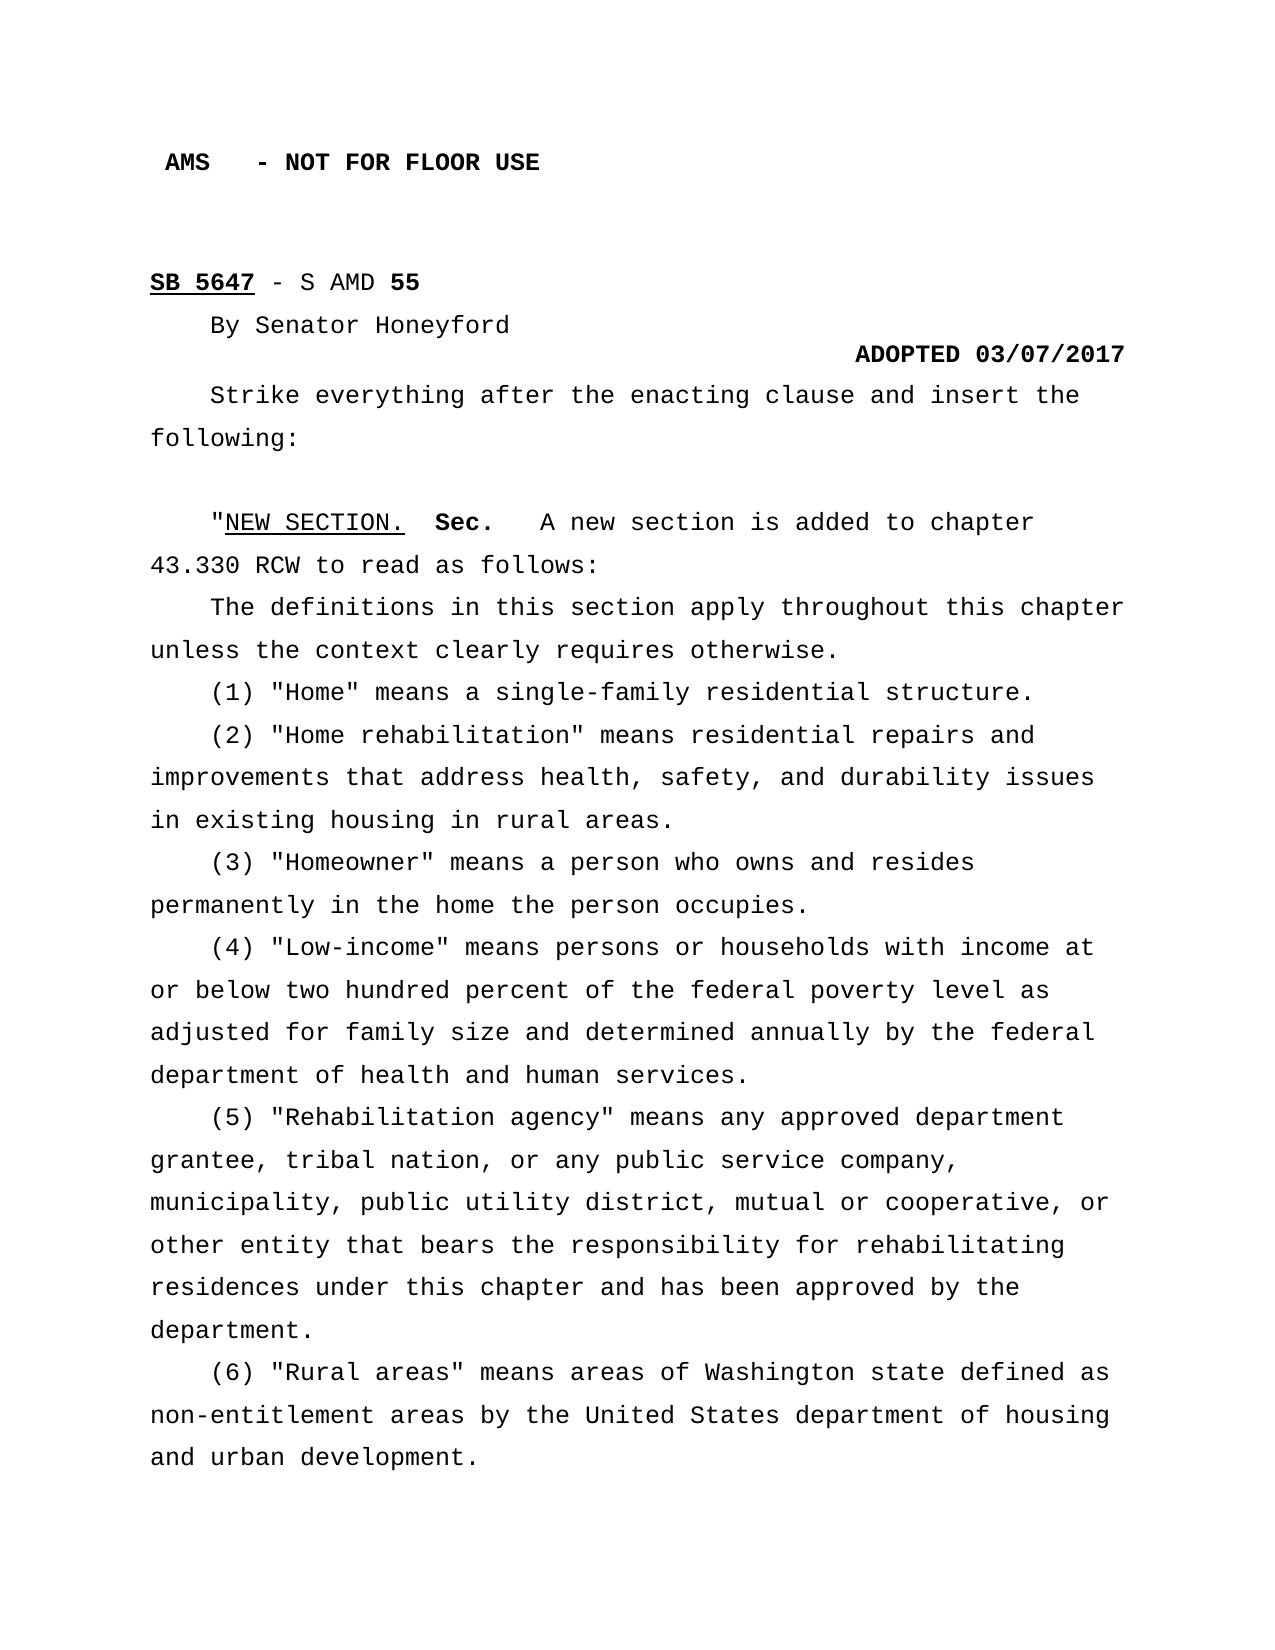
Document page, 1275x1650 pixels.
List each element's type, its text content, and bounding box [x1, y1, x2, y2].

text (2) "Home rehabilitation" means residential repairs and improvements that address health, safety, and durability issues in existing housing in rural areas. [150, 709, 1125, 837]
text (6) "Rural areas" means areas of Washington state defined as non-entitlement areas by the United States department of housing and urban development. [150, 1347, 1125, 1474]
text (3) "Homeowner" means a person who owns and resides permanently in the home the person occupies. [150, 837, 1125, 922]
text By Senator Honeyford [150, 299, 1125, 342]
text "NEW SECTION. Sec. A new section is added to chapter 43.330 RCW to read as follows: [150, 497, 1125, 582]
text (5) "Rehabilitation agency" means any approved department grantee, tribal nation, or any public service company, municipality, public utility district, mutual or cooperative, or other entity that bears the responsibility for rehabilitating residences under this chapter and has been approved by the department. [150, 1092, 1125, 1347]
text (1) "Home" means a single-family residential structure. [150, 667, 1125, 709]
text (4) "Low-income" means persons or households with income at or below two hundred percent of the federal poverty level as adjusted for family size and determined annually by the federal department of health and human services. [150, 922, 1125, 1092]
text ADOPTED 03/07/2017 [150, 342, 1125, 370]
text AMS - NOT FOR FLOOR USE [150, 150, 1125, 178]
text The definitions in this section apply throughout this chapter unless the context clearly requires otherwise. [150, 582, 1125, 667]
text SB 5647 - S AMD 55 [150, 257, 1125, 299]
text Strike everything after the enacting clause and insert the following: [150, 370, 1125, 455]
